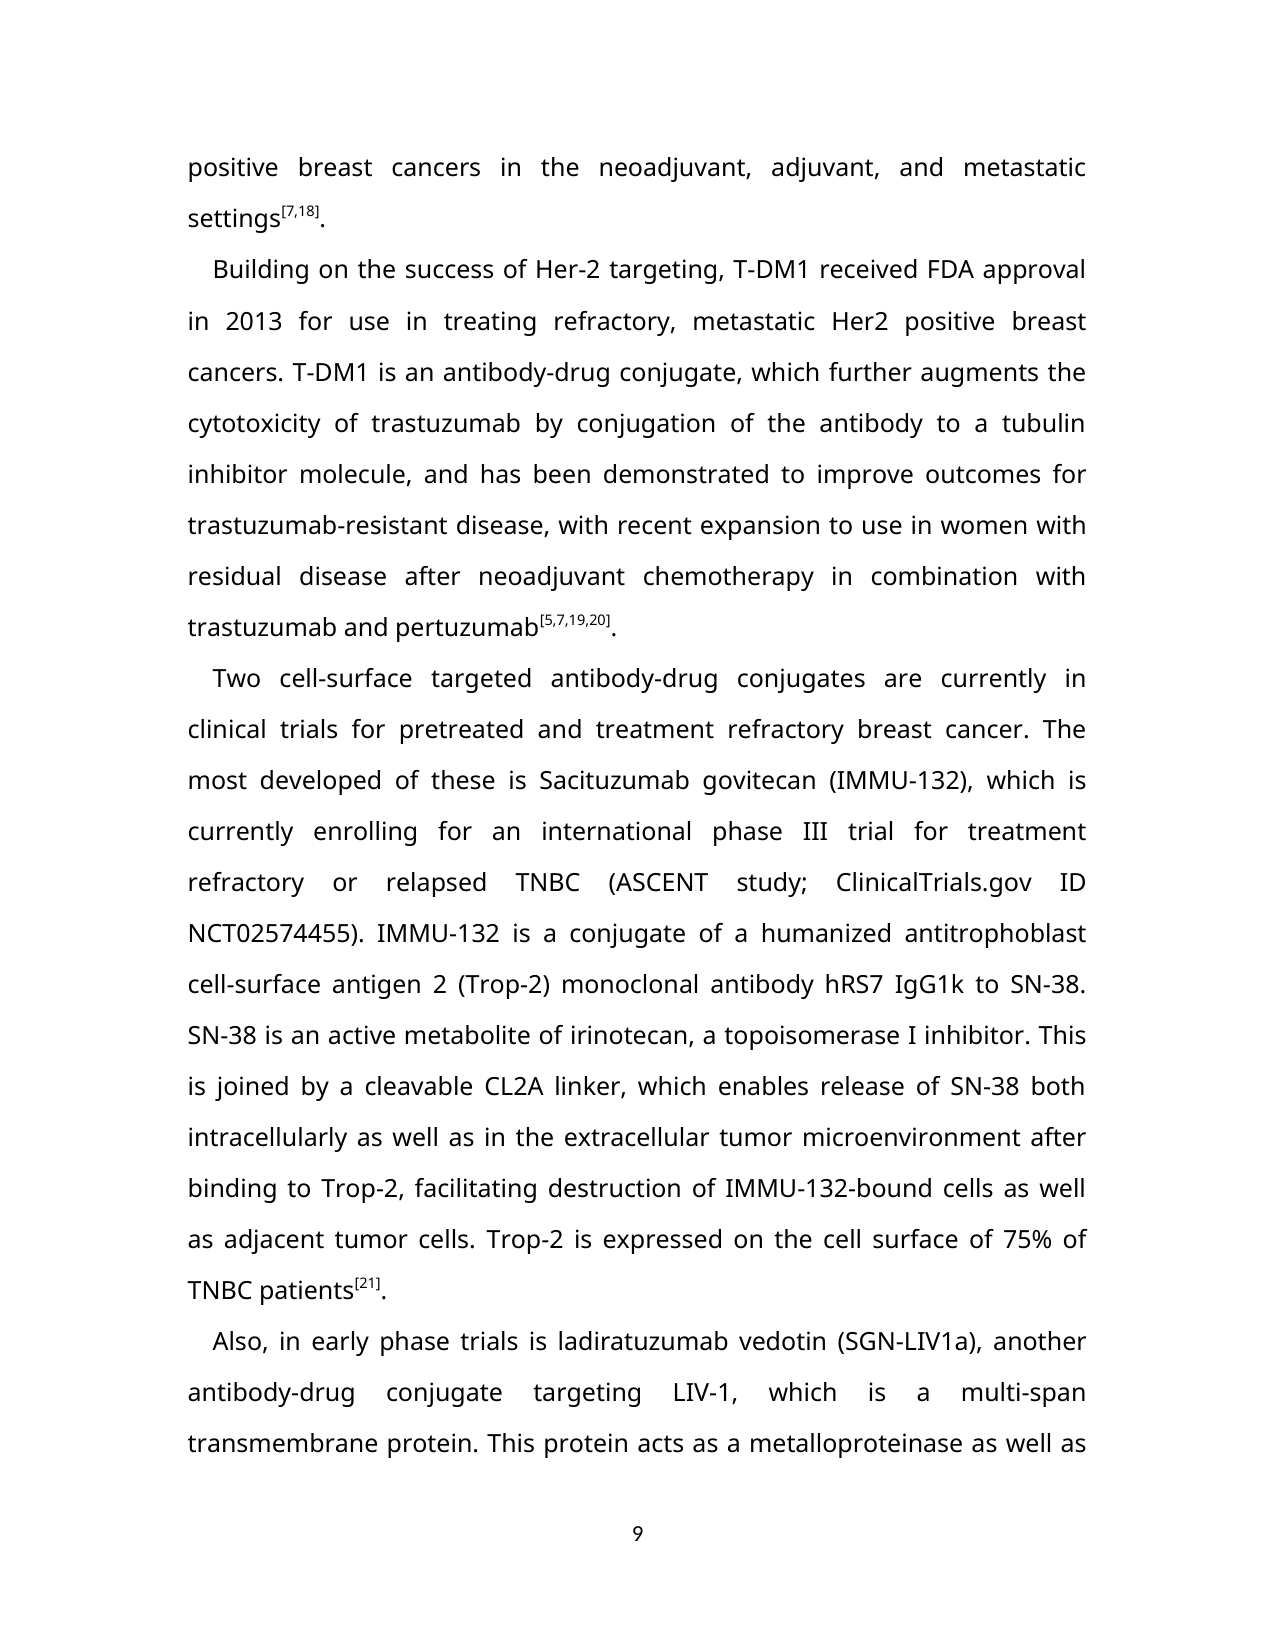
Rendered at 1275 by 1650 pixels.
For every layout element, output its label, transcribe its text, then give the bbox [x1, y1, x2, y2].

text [187, 150, 1087, 235]
text Building on the success of Her-2 targeting, T-DM1 received FDA approval in 2013 for use in treating refractory, metastatic Her2 positive breast cancers. T-DM1 is an antibody-drug conjugate, which further augments the cytotoxicity of trastuzumab by conjugation of the antibody to a tubulin inhibitor molecule, and has been demonstrated to improve outcomes for trastuzumab-resistant disease, with recent expansion to use in women with residual disease after neoadjuvant chemotherapy in combination with trastuzumab and pertuzumab[5,7,19,20]. [187, 252, 1087, 643]
text Two cell-surface targeted antibody-drug conjugates are currently in clinical trials for pretreated and treatment refractory breast cancer. The most developed of these is Sacituzumab govitecan (IMMU-132), which is currently enrolling for an international phase III trial for treatment refractory or relapsed TNBC (ASCENT study; ClinicalTrials.gov ID NCT02574455). IMMU-132 is a conjugate of a humanized antitrophoblast cell-surface antigen 2 (Trop-2) monoclonal antibody hRS7 IgG1k to SN-38. SN-38 is an active metabolite of irinotecan, a topoisomerase I inhibitor. This is joined by a cleavable CL2A linker, which enables release of SN-38 both intracellularly as well as in the extracellular tumor microenvironment after binding to Trop-2, facilitating destruction of IMMU-132-bound cells as well as adjacent tumor cells. Trop-2 is expressed on the cell surface of 75% of TNBC patients[21]. [187, 660, 1087, 1307]
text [187, 1324, 1087, 1460]
